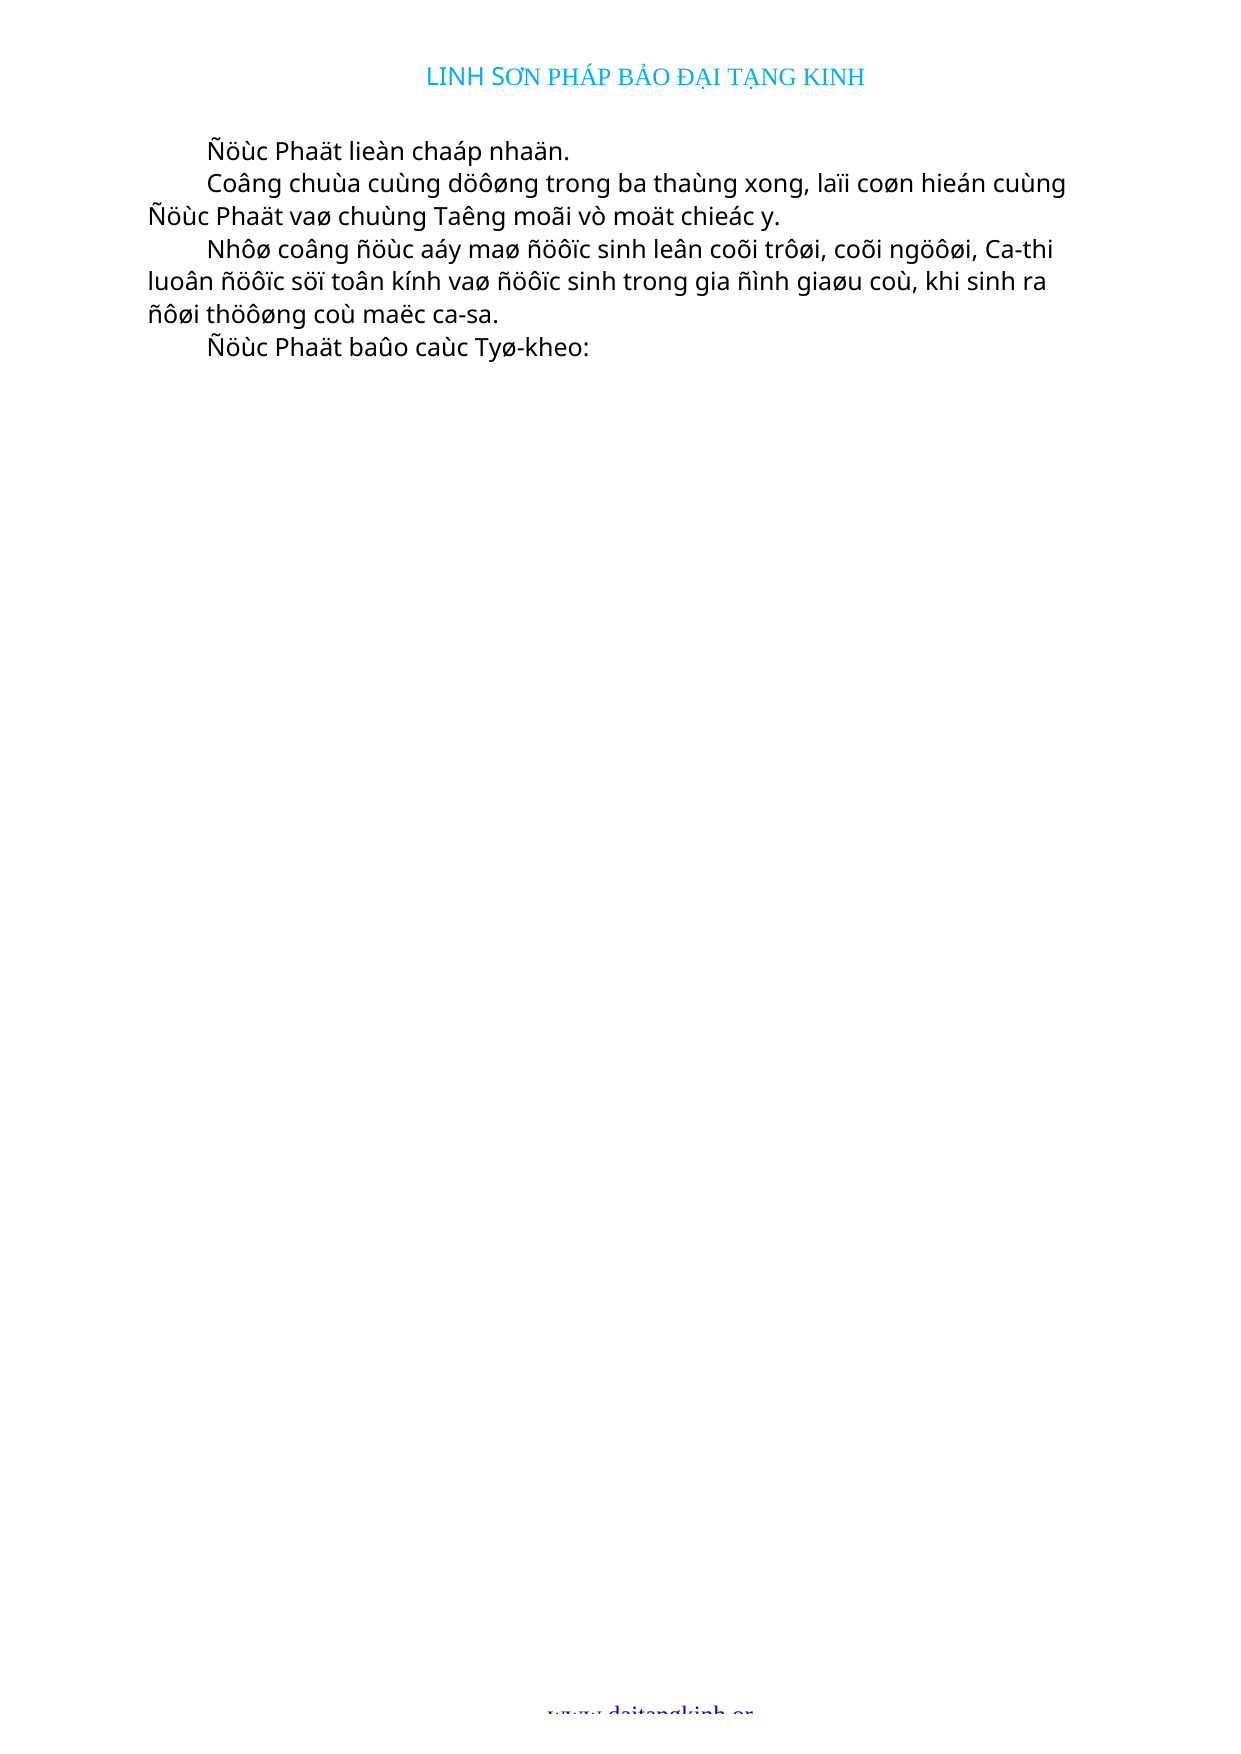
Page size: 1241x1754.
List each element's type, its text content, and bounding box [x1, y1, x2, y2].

text Ñöùc Phaät baûo caùc Tyø-kheo: [206, 331, 1105, 363]
text Ñöùc Phaät lieàn chaáp nhaän. [206, 135, 1105, 166]
text Nhôø coâng ñöùc aáy maø ñöôïc sinh leân coõi trôøi, coõi ngöôøi, Ca-thi luoân ñöôïc söï toân kính vaø ñöôïc sinh trong gia ñình giaøu coù, khi sinh ra ñôøi thöôøng coù maëc ca-sa. [147, 232, 1093, 331]
text Coâng chuùa cuùng döôøng trong ba thaùng xong, laïi coøn hieán cuùng Ñöùc Phaät vaø chuùng Taêng moãi vò moät chieác y. [147, 167, 1093, 232]
